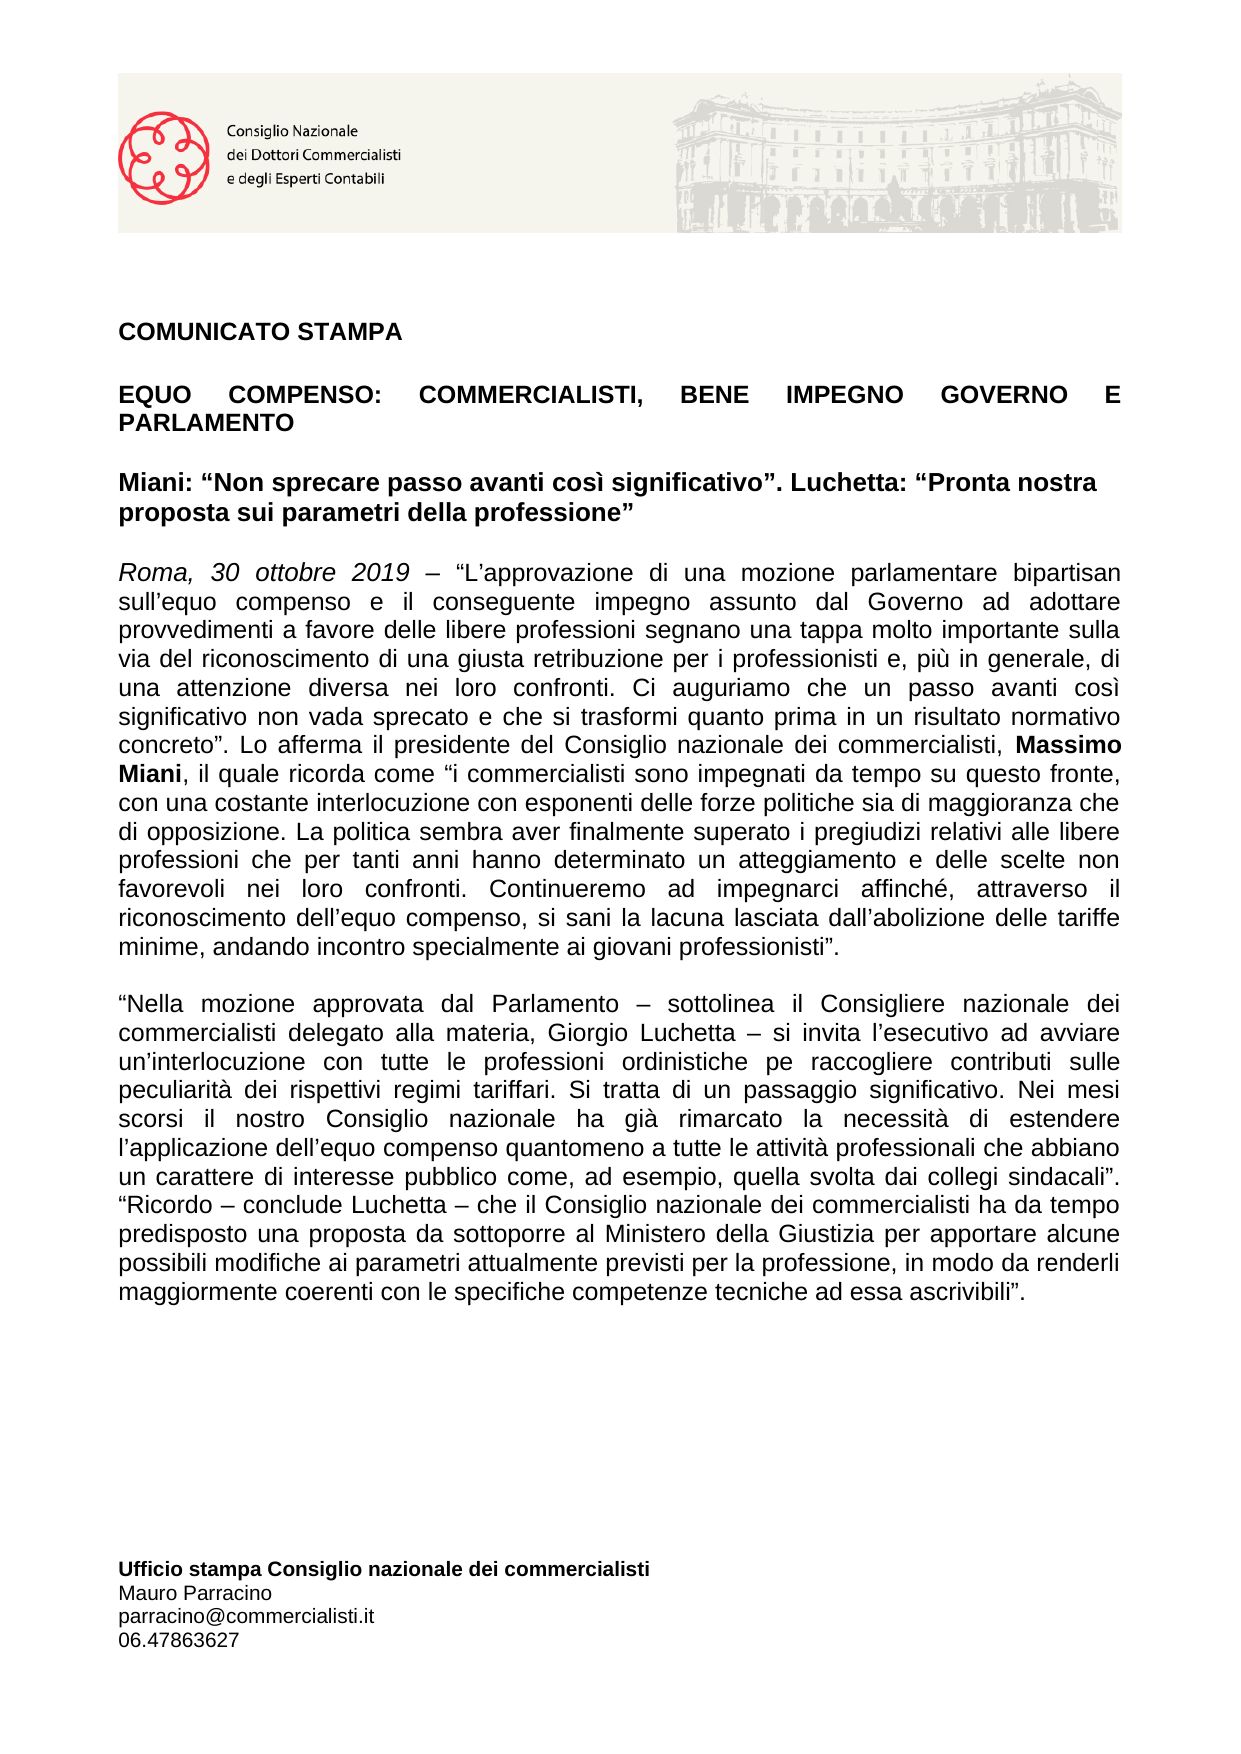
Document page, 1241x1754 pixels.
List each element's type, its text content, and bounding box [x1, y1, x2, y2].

text Miani: “Non sprecare passo avanti così significativo”. Luchetta: “Pronta nostra proposta sui parametri della professione” [118, 467, 1122, 527]
text “Nella mozione approvata dal Parlamento – sottolinea il Consigliere nazionale dei commercialisti delegato alla materia, Giorgio Luchetta – si invita l’esecutivo ad avviare un’interlocuzione con tutte le professioni ordinistiche pe raccogliere contributi sulle peculiarità dei rispettivi regimi tariffari. Si tratta di un passaggio significativo. Nei mesi scorsi il nostro Consiglio nazionale ha già rimarcato la necessità di estendere l’applicazione dell’equo compenso quantomeno a tutte le attività professionali che abbiano un carattere di interesse pubblico come, ad esempio, quella svolta dai collegi sindacali”. “Ricordo – conclude Luchetta – che il Consiglio nazionale dei commercialisti ha da tempo predisposto una proposta da sottoporre al Ministero della Giustizia per apportare alcune possibili modifiche ai parametri attualmente previsti per la professione, in modo da renderli maggiormente coerenti con le specifiche competenze tecniche ad essa ascrivibili”. [118, 989, 1122, 1305]
text COMUNICATO STAMPA [118, 317, 1122, 346]
picture [118, 73, 1123, 233]
text Roma, 30 ottobre 2019 – “L’approvazione di una mozione parlamentare bipartisan sull’equo compenso e il conseguente impegno assunto dal Governo ad adottare provvedimenti a favore delle libere professioni segnano una tappa molto importante sulla via del riconoscimento di una giusta retribuzione per i professionisti e, più in generale, di una attenzione diversa nei loro confronti. Ci auguriamo che un passo avanti così significativo non vada sprecato e che si trasformi quanto prima in un risultato normativo concreto”. Lo afferma il presidente del Consiglio nazionale dei commercialisti, Massimo Miani, il quale ricorda come “i commercialisti sono impegnati da tempo su questo fronte, con una costante interlocuzione con esponenti delle forze politiche sia di maggioranza che di opposizione. La politica sembra aver finalmente superato i pregiudizi relativi alle libere professioni che per tanti anni hanno determinato un atteggiamento e delle scelte non favorevoli nei loro confronti. Continueremo ad impegnarci affinché, attraverso il riconoscimento dell’equo compenso, si sani la lacuna lasciata dall’abolizione delle tariffe minime, andando incontro specialmente ai giovani professionisti”. [118, 557, 1122, 960]
text EQUO COMPENSO: COMMERCIALISTI, BENE IMPEGNO GOVERNO E PARLAMENTO [118, 379, 1122, 437]
